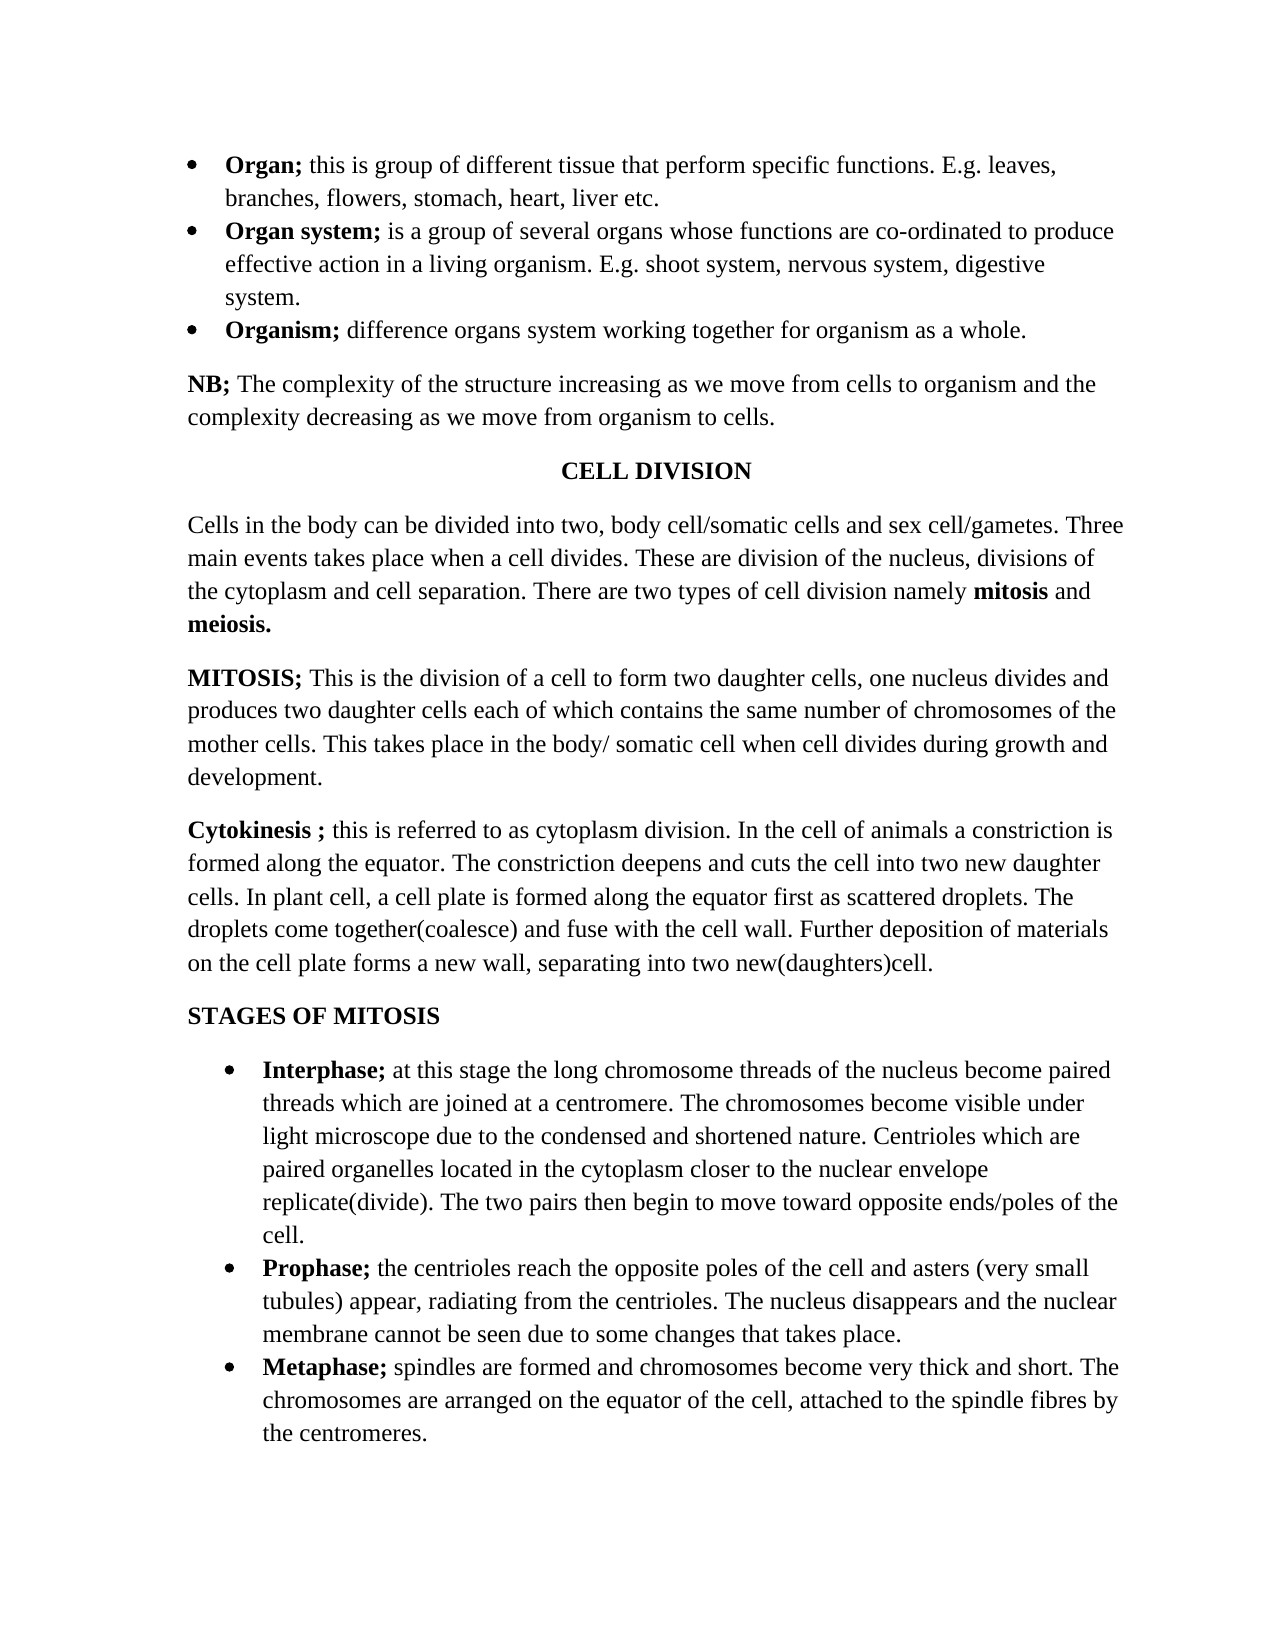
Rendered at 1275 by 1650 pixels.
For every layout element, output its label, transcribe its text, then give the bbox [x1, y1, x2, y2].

text MITOSIS; This is the division of a cell to form two daughter cells, one nucleus divides and produces two daughter cells each of which contains the same number of chromosomes of the mother cells. This takes place in the body/ somatic cell when cell divides during growth and development. [187, 663, 1125, 790]
list Organ system; is a group of several organs whose functions are co-ordinated to produce effective action in a living organism. E.g. shoot system, nervous system, digestive system. [187, 216, 1125, 311]
list Prophase; the centrioles reach the opposite poles of the cell and asters (very small tubules) appear, radiating from the centrioles. The nucleus disappears and the nuclear membrane cannot be seen due to some changes that takes place. [225, 1253, 1125, 1348]
text Cells in the body can be divided into two, body cell/somatic cells and sex cell/gametes. Three main events takes place when a cell divides. These are division of the nucleus, divisions of the cytoplasm and cell separation. There are two types of cell division namely mitosis and meiosis. [187, 510, 1125, 637]
text NB; The complexity of the structure increasing as we move from cells to organism and the complexity decreasing as we move from organism to cells. [187, 369, 1125, 431]
list Metaphase; spindles are formed and chromosomes become very thick and short. The chromosomes are arranged on the equator of the cell, attached to the spindle fibres by the centromeres. [225, 1352, 1125, 1447]
text STAGES OF MITOSIS [187, 1001, 1125, 1030]
list Organ; this is group of different tissue that perform specific functions. E.g. leaves, branches, flowers, stomach, heart, liver etc. [187, 150, 1125, 212]
list Organism; difference organs system working together for organism as a whole. [187, 315, 1125, 344]
text CELL DIVISION [187, 456, 1125, 484]
text Cytokinesis ; this is referred to as cytoplasm division. In the cell of animals a constriction is formed along the equator. The constriction deepens and cuts the cell into two new daughter cells. In plant cell, a cell plate is formed along the equator first as scattered droplets. The droplets come together(coalesce) and fuse with the cell wall. Further deposition of materials on the cell plate forms a new wall, separating into two new(daughters)cell. [187, 816, 1125, 976]
list Interphase; at this stage the long chromosome threads of the nucleus become paired threads which are joined at a centromere. The chromosomes become visible under light microscope due to the condensed and shortened nature. Centrioles which are paired organelles located in the cytoplasm closer to the nuclear envelope replicate(divide). The two pairs then begin to move toward opposite ends/poles of the cell. [225, 1055, 1125, 1249]
